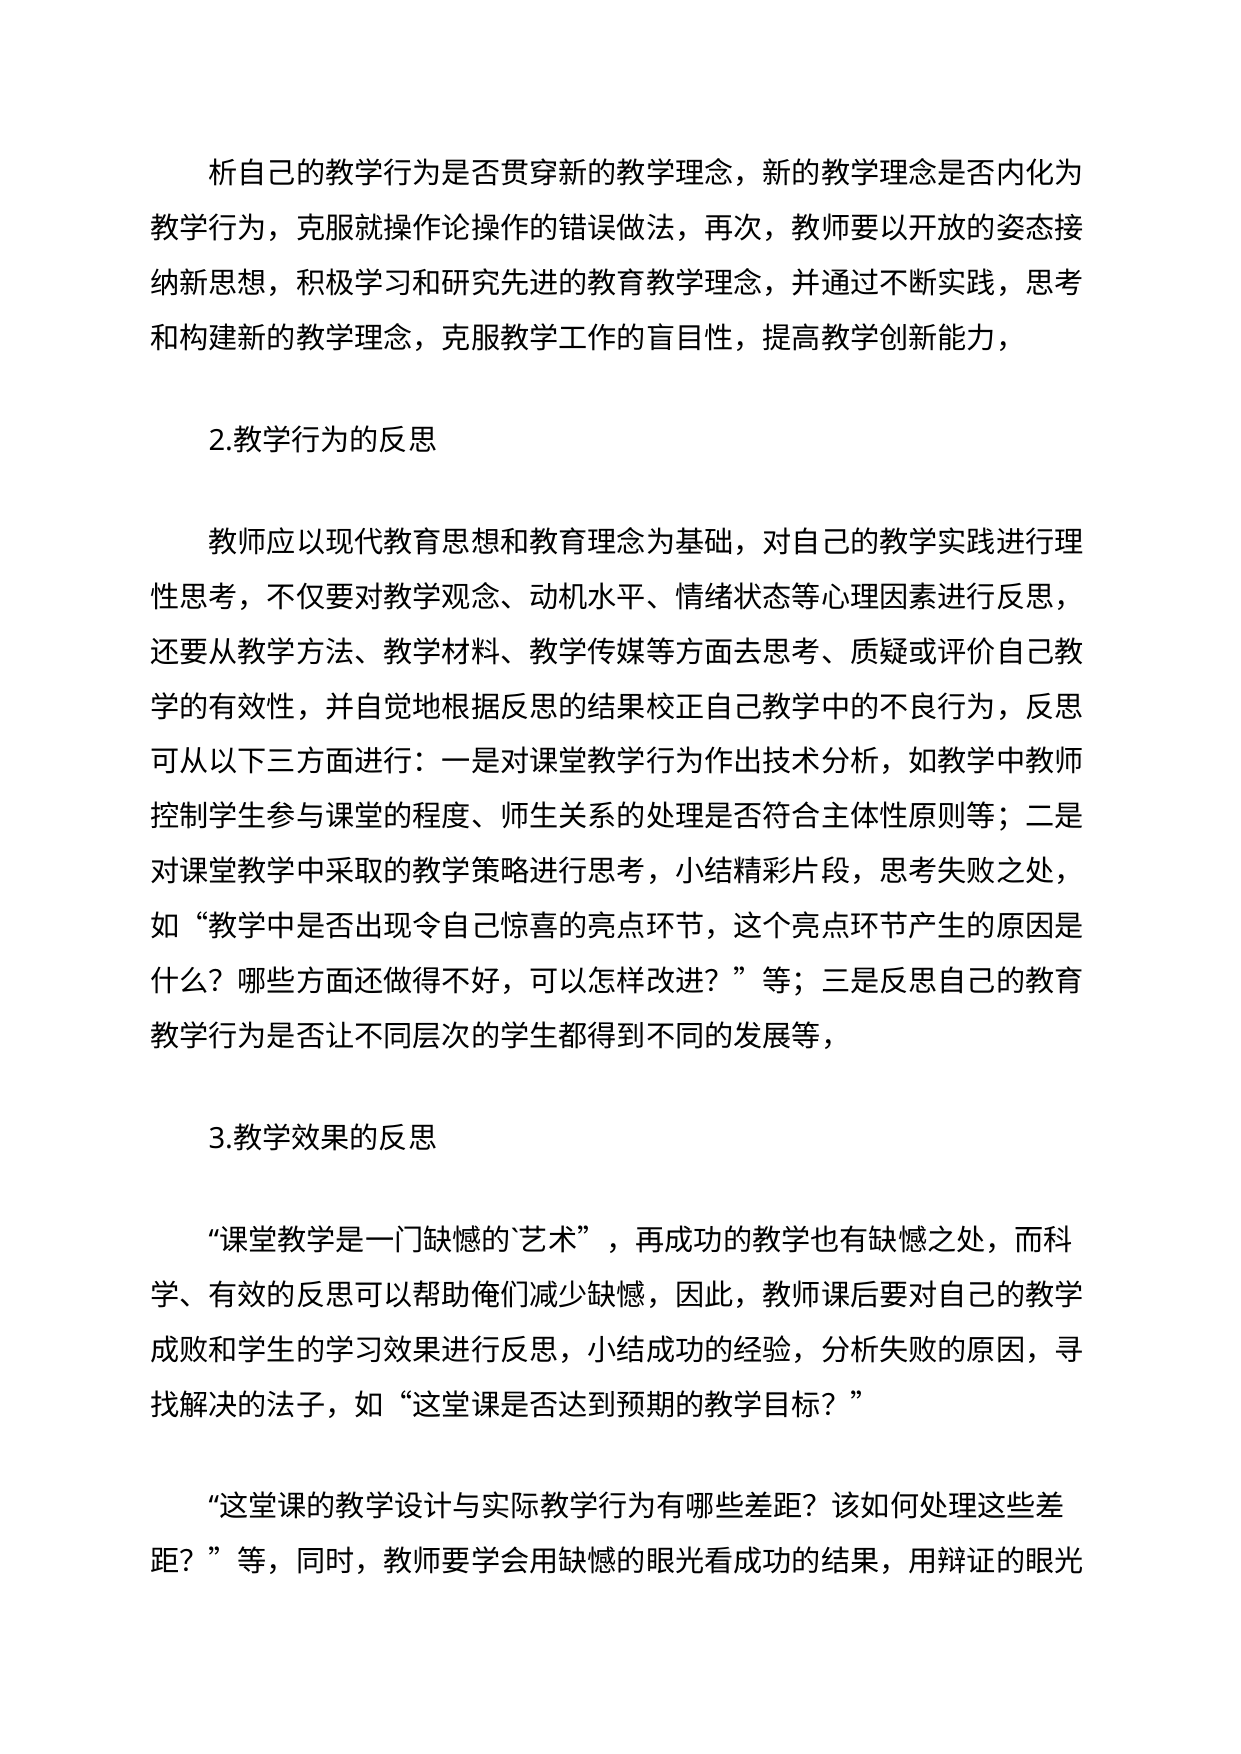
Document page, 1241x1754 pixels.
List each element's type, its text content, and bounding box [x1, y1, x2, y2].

text “课堂教学是一门缺憾的`艺术”，再成功的教学也有缺憾之处，而科学、有效的反思可以帮助俺们减少缺憾，因此，教师课后要对自己的教学成败和学生的学习效果进行反思，小结成功的经验，分析失败的原因，寻找解决的法子，如“这堂课是否达到预期的教学目标？” [150, 1216, 1090, 1423]
text 2.教学行为的反思 [150, 416, 1090, 459]
text 3.教学效果的反思 [150, 1114, 1090, 1157]
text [150, 1483, 1090, 1580]
text 析自己的教学行为是否贯穿新的教学理念，新的教学理念是否内化为教学行为，克服就操作论操作的错误做法，再次，教师要以开放的姿态接纳新思想，积极学习和研究先进的教育教学理念，并通过不断实践，思考和构建新的教学理念，克服教学工作的盲目性，提高教学创新能力， [150, 150, 1090, 357]
text 教师应以现代教育思想和教育理念为基础，对自己的教学实践进行理性思考，不仅要对教学观念、动机水平、情绪状态等心理因素进行反思，还要从教学方法、教学材料、教学传媒等方面去思考、质疑或评价自己教学的有效性，并自觉地根据反思的结果校正自己教学中的不良行为，反思可从以下三方面进行：一是对课堂教学行为作出技术分析，如教学中教师控制学生参与课堂的程度、师生关系的处理是否符合主体性原则等；二是对课堂教学中采取的教学策略进行思考，小结精彩片段，思考失败之处，如“教学中是否出现令自己惊喜的亮点环节，这个亮点环节产生的原因是什么？哪些方面还做得不好，可以怎样改进？”等；三是反思自己的教育教学行为是否让不同层次的学生都得到不同的发展等， [150, 518, 1090, 1055]
